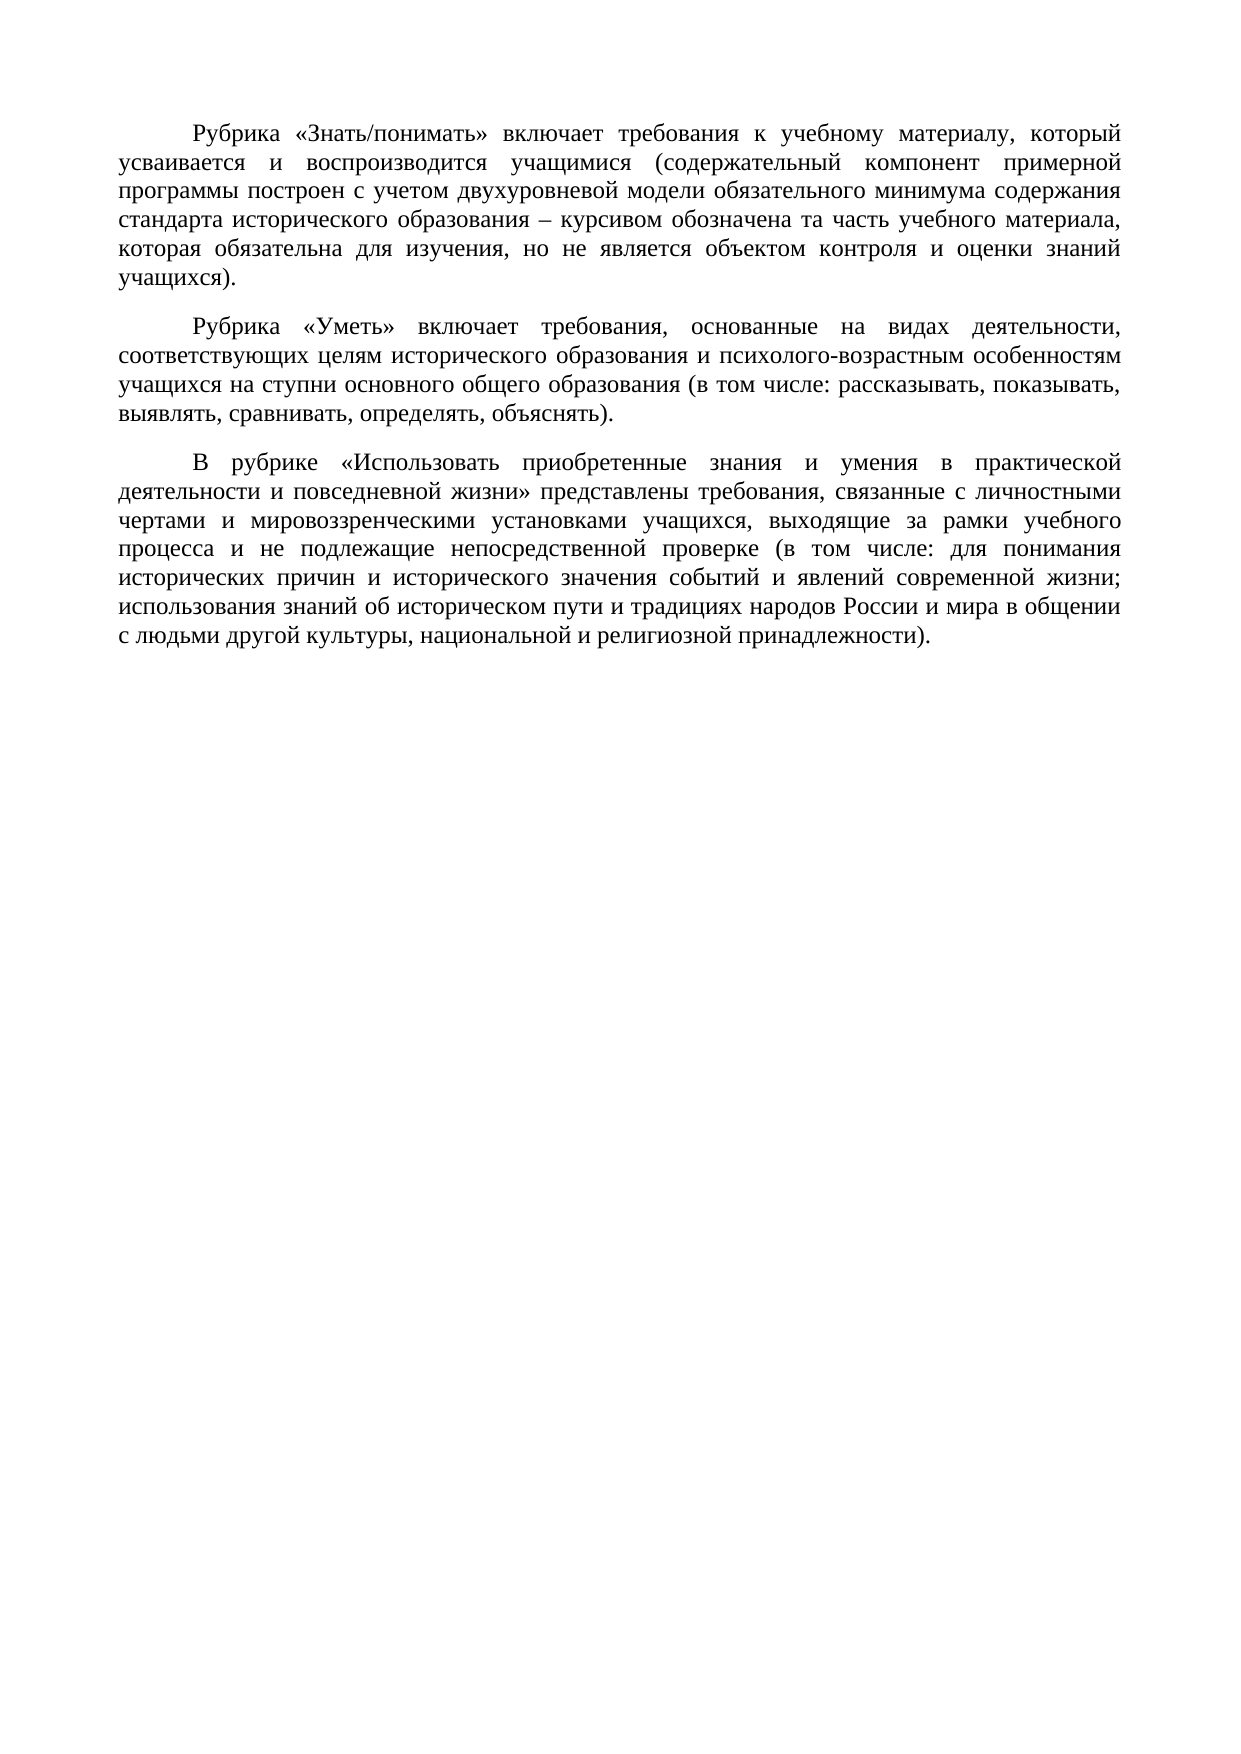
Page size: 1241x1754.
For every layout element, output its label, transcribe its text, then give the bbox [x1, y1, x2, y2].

text В рубрике «Использовать приобретенные знания и умения в практической деятельности и повседневной жизни» представлены требования, связанные с личностными чертами и мировоззренческими установками учащихся, выходящие за рамки учебного процесса и не подлежащие непосредственной проверке (в том числе: для понимания исторических причин и исторического значения событий и явлений современной жизни; использования знаний об историческом пути и традициях народов России и мира в общении с людьми другой культуры, национальной и религиозной принадлежности). [118, 447, 1122, 648]
text Рубрика «Знать/понимать» включает требования к учебному материалу, который усваивается и воспроизводится учащимися (содержательный компонент примерной программы построен с учетом двухуровневой модели обязательного минимума содержания стандарта исторического образования – курсивом обозначена та часть учебного материала, которая обязательна для изучения, но не является объектом контроля и оценки знаний учащихся). [118, 118, 1122, 291]
text Рубрика «Уметь» включает требования, основанные на видах деятельности, соответствующих целям исторического образования и психолого-возрастным особенностям учащихся на ступни основного общего образования (в том числе: рассказывать, показывать, выявлять, сравнивать, определять, объяснять). [118, 311, 1122, 426]
